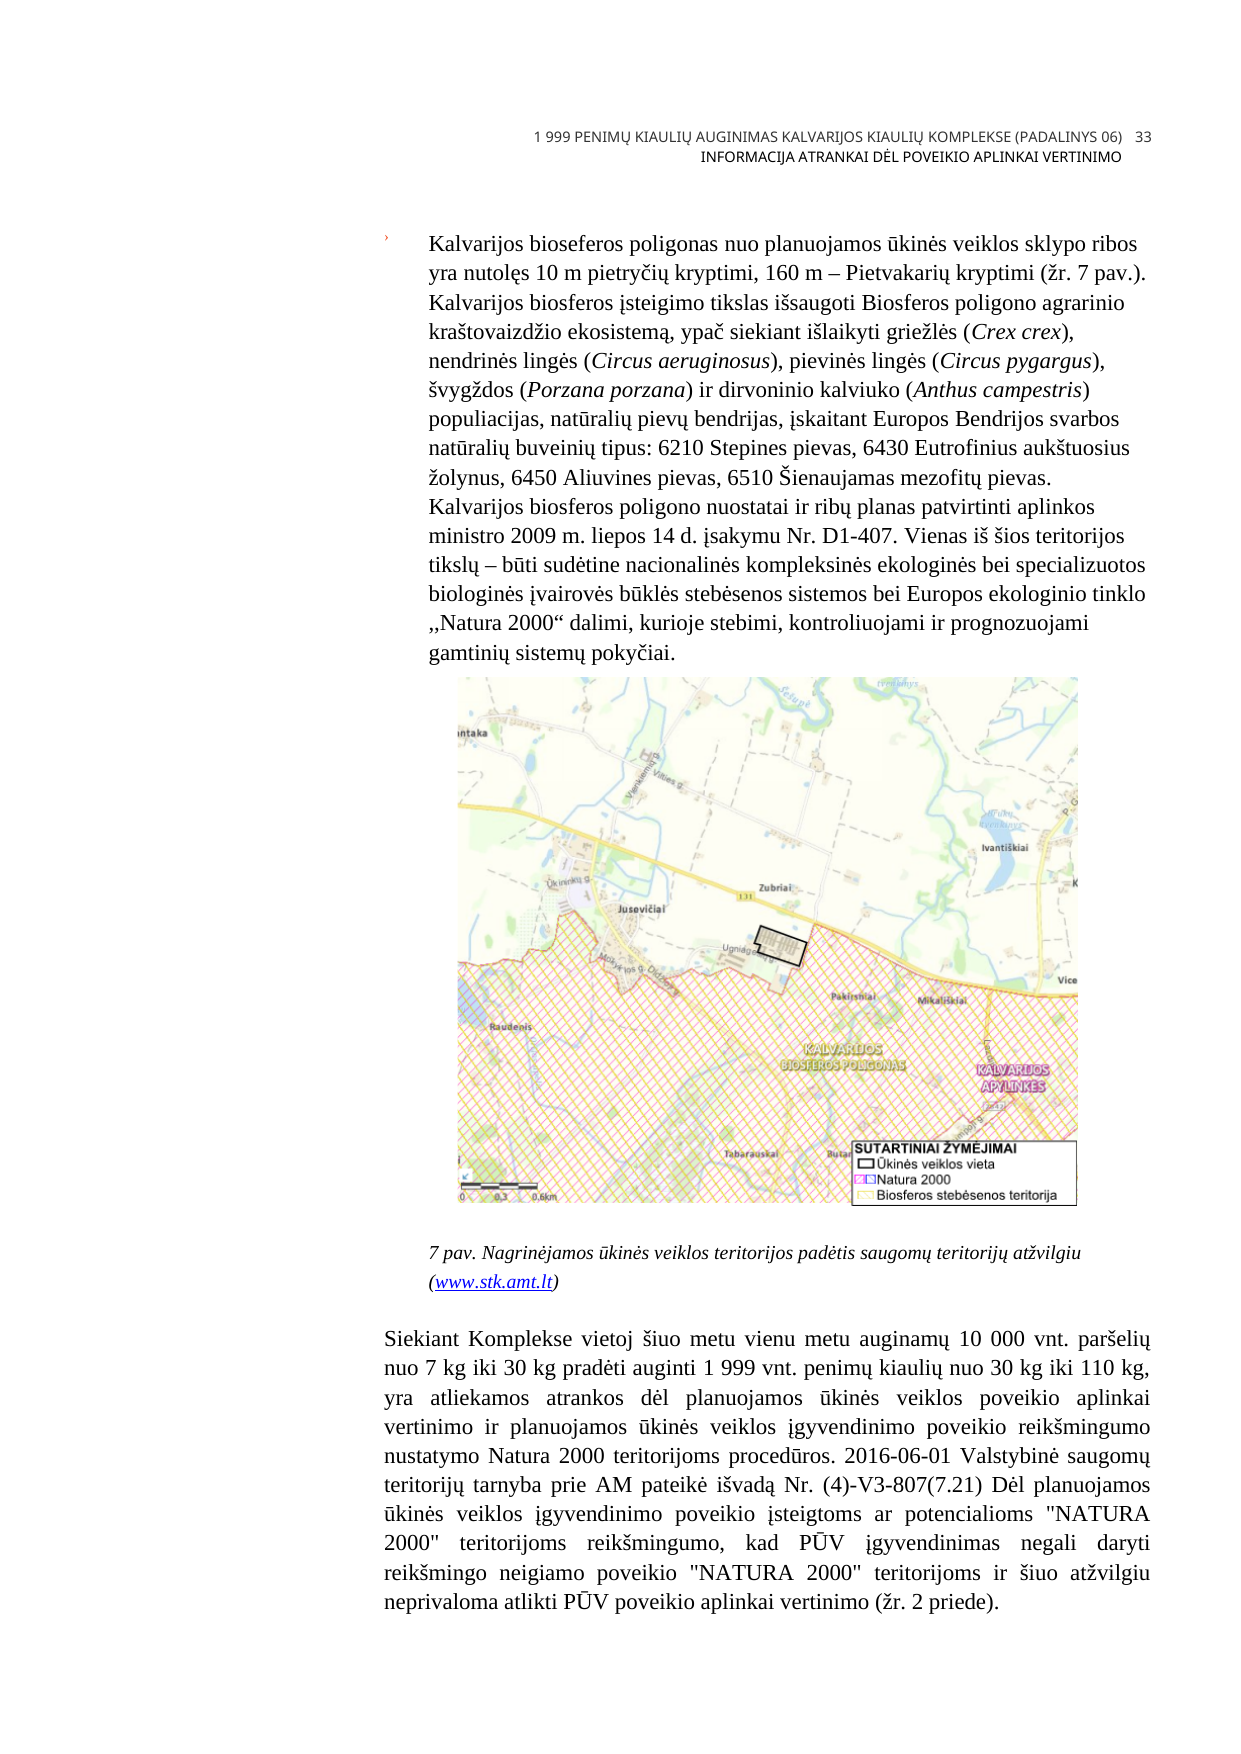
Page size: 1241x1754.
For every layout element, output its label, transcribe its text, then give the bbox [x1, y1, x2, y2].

picture [457, 677, 1078, 1206]
list Kalvarijos bioseferos poligonas nuo planuojamos ūkinės veiklos sklypo ribos yra nutolęs 10 m pietryčių kryptimi, 160 m – Pietvakarių kryptimi (žr. 7 pav.). Kalvarijos biosferos įsteigimo tikslas išsaugoti Biosferos poligono agrarinio kraštovaizdžio ekosistemą, ypač siekiant išlaikyti griežlės (Crex crex), nendrinės lingės (Circus aeruginosus), pievinės lingės (Circus pygargus), švygždos (Porzana porzana) ir dirvoninio kalviuko (Anthus campestris) populiacijas, natūralių pievų bendrijas, įskaitant Europos Bendrijos svarbos natūralių buveinių tipus: 6210 Stepines pievas, 6430 Eutrofinius aukštuosius žolynus, 6450 Aliuvines pievas, 6510 Šienaujamas mezofitų pievas. Kalvarijos biosferos poligono nuostatai ir ribų planas patvirtinti aplinkos ministro 2009 m. liepos 14 d. įsakymu Nr. D1-407. Vienas iš šios teritorijos tikslų – būti sudėtine nacionalinės kompleksinės ekologinės bei specializuotos biologinės įvairovės būklės stebėsenos sistemos bei Europos ekologinio tinklo ,,Natura 2000“ dalimi, kurioje stebimi, kontroliuojami ir prognozuojami gamtinių sistemų pokyčiai. [384, 227, 1152, 665]
text 7 pav. Nagrinėjamos ūkinės veiklos teritorijos padėtis saugomų teritorijų atžvilgiu (www.stk.amt.lt) [428, 1235, 1152, 1293]
text Siekiant Komplekse vietoj šiuo metu vienu metu auginamų 10 000 vnt. paršelių nuo 7 kg iki 30 kg pradėti auginti 1 999 vnt. penimų kiaulių nuo 30 kg iki 110 kg, yra atliekamos atrankos dėl planuojamos ūkinės veiklos poveikio aplinkai vertinimo ir planuojamos ūkinės veiklos įgyvendinimo poveikio reikšmingumo nustatymo Natura 2000 teritorijoms procedūros. 2016-06-01 Valstybinė saugomų teritorijų tarnyba prie AM pateikė išvadą Nr. (4)-V3-807(7.21) Dėl planuojamos ūkinės veiklos įgyvendinimo poveikio įsteigtoms ar potencialioms "NATURA 2000" teritorijoms reikšmingumo, kad PŪV įgyvendinimas negali daryti reikšmingo neigiamo poveikio "NATURA 2000" teritorijoms ir šiuo atžvilgiu neprivaloma atlikti PŪV poveikio aplinkai vertinimo (žr. 2 priede). [384, 1322, 1152, 1614]
